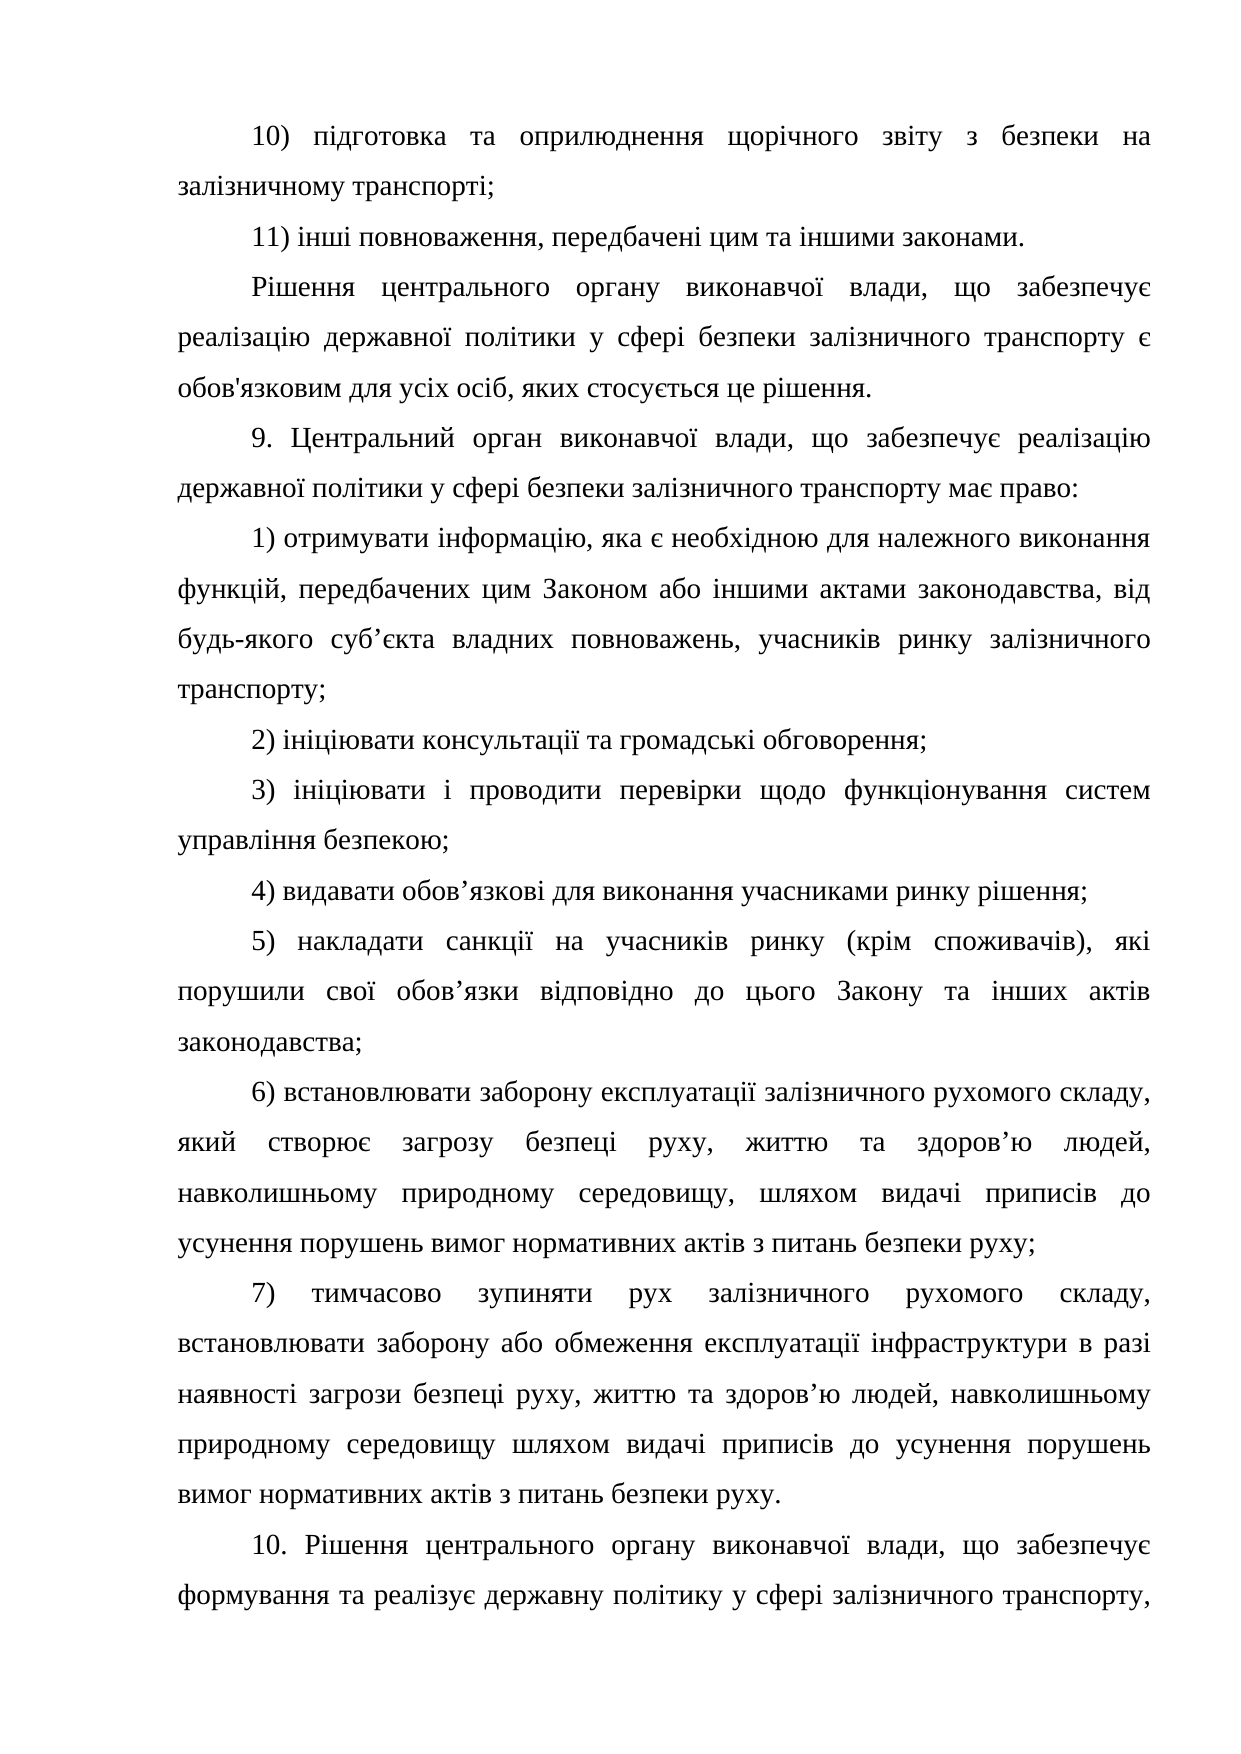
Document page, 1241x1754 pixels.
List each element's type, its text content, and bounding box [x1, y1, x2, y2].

text 3) ініціювати і проводити перевірки щодо функціонування систем управління безпекою; [177, 772, 1152, 856]
text 6) встановлювати заборону експлуатації залізничного рухомого складу, який створює загрозу безпеці руху, життю та здоров’ю людей, навколишньому природному середовищу, шляхом видачі приписів до усунення порушень вимог нормативних актів з питань безпеки руху; [177, 1074, 1152, 1258]
text 11) інші повноваження, передбачені цим та іншими законами. [177, 219, 1152, 252]
text 4) видавати обов’язкові для виконання учасниками ринку рішення; [177, 873, 1152, 906]
text 2) ініціювати консультації та громадські обговорення; [177, 722, 1152, 755]
text 7) тимчасово зупиняти рух залізничного рухомого складу, встановлювати заборону або обмеження експлуатації інфраструктури в разі наявності загрози безпеці руху, життю та здоров’ю людей, навколишньому природному середовищу шляхом видачі приписів до усунення порушень вимог нормативних актів з питань безпеки руху. [177, 1275, 1152, 1510]
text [177, 1527, 1152, 1611]
text 10) підготовка та оприлюднення щорічного звіту з безпеки на залізничному транспорті; [177, 118, 1152, 202]
text Рішення центрального органу виконавчої влади, що забезпечує реалізацію державної політики у сфері безпеки залізничного транспорту є обов'язковим для усіх осіб, яких стосується це рішення. [177, 269, 1152, 403]
text 9. Центральний орган виконавчої влади, що забезпечує реалізацію державної політики у сфері безпеки залізничного транспорту має право: [177, 420, 1152, 504]
text 1) отримувати інформацію, яка є необхідною для належного виконання функцій, передбачених цим Законом або іншими актами законодавства, від будь-якого суб’єкта владних повноважень, учасників ринку залізничного транспорту; [177, 521, 1152, 705]
text 5) накладати санкції на учасників ринку (крім споживачів), які порушили свої обов’язки відповідно до цього Закону та інших актів законодавства; [177, 923, 1152, 1057]
